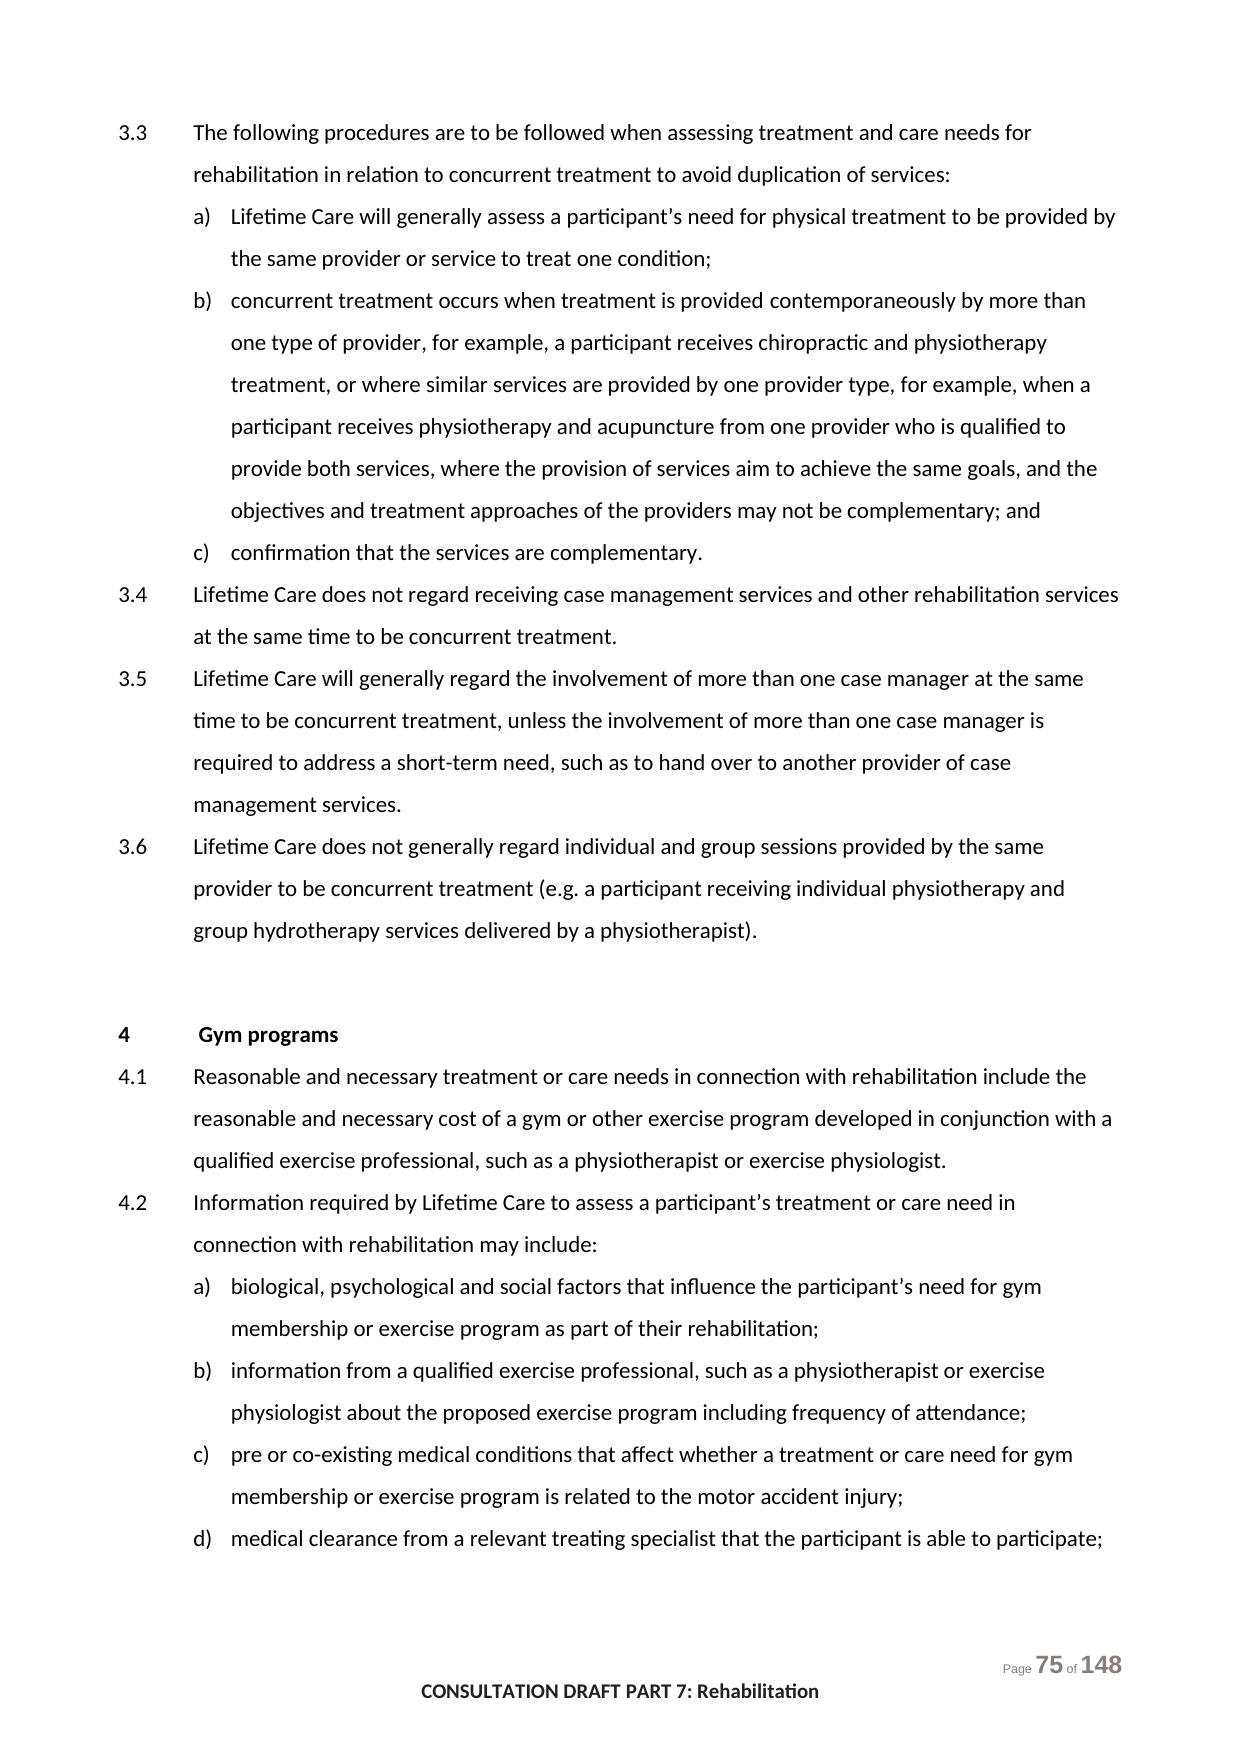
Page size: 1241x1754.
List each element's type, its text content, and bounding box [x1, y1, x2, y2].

list pre or co-existing medical conditions that affect whether a treatment or care need for gym membership or exercise program is related to the motor accident injury; [193, 1440, 1122, 1510]
text 4.2 Information required by Lifetime Care to assess a participant’s treatment or care need in connection with rehabilitation may include: [118, 1188, 1122, 1258]
list information from a qualified exercise professional, such as a physiotherapist or exercise physiologist about the proposed exercise program including frequency of attendance; [193, 1356, 1122, 1426]
text 4 Gym programs [118, 1021, 1122, 1048]
list medical clearance from a relevant treating specialist that the participant is able to participate; [193, 1524, 1122, 1552]
list Lifetime Care will generally assess a participant’s need for physical treatment to be provided by the same provider or service to treat one condition; [193, 202, 1122, 272]
text 3.5 Lifetime Care will generally regard the involvement of more than one case manager at the same time to be concurrent treatment, unless the involvement of more than one case manager is required to address a short-term need, such as to hand over to another provider of case management services. [118, 664, 1122, 818]
text 3.3 The following procedures are to be followed when assessing treatment and care needs for rehabilitation in relation to concurrent treatment to avoid duplication of services: [118, 118, 1122, 188]
text 3.6 Lifetime Care does not generally regard individual and group sessions provided by the same provider to be concurrent treatment (e.g. a participant receiving individual physiotherapy and group hydrotherapy services delivered by a physiotherapist). [118, 832, 1122, 944]
list biological, psychological and social factors that influence the participant’s need for gym membership or exercise program as part of their rehabilitation; [193, 1272, 1122, 1342]
text 4.1 Reasonable and necessary treatment or care needs in connection with rehabilitation include the reasonable and necessary cost of a gym or other exercise program developed in conjunction with a qualified exercise professional, such as a physiotherapist or exercise physiologist. [118, 1062, 1122, 1174]
list concurrent treatment occurs when treatment is provided contemporaneously by more than one type of provider, for example, a participant receives chiropractic and physiotherapy treatment, or where similar services are provided by one provider type, for example, when a participant receives physiotherapy and acupuncture from one provider who is qualified to provide both services, where the provision of services aim to achieve the same goals, and the objectives and treatment approaches of the providers may not be complementary; and [193, 286, 1122, 524]
text 3.4 Lifetime Care does not regard receiving case management services and other rehabilitation services at the same time to be concurrent treatment. [118, 580, 1122, 650]
list confirmation that the services are complementary. [193, 538, 1122, 566]
